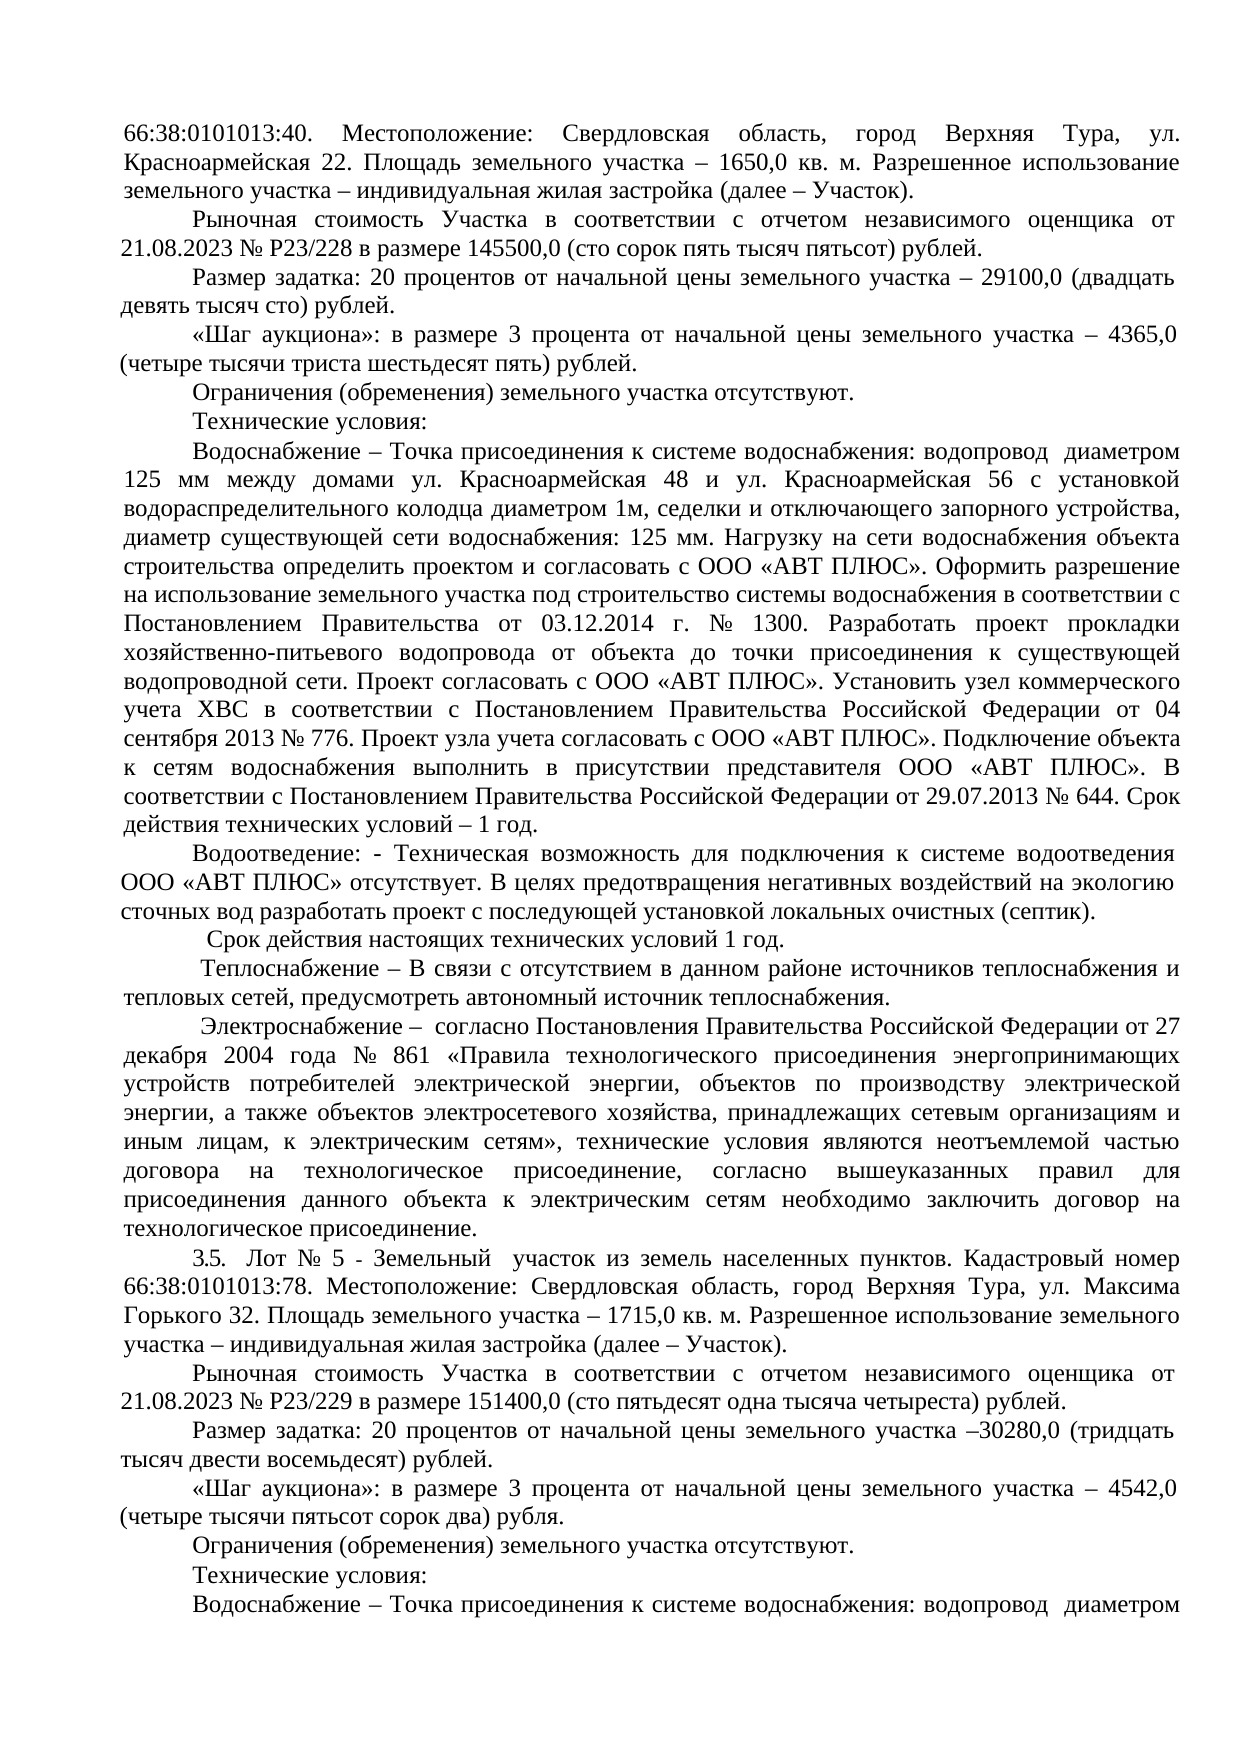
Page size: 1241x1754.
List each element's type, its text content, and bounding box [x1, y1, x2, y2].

text 3.5. Лот № 5 - Земельный участок из земель населенных пунктов. Кадастровый номер 66:38:0101013:78. Местоположение: Свердловская область, город Верхняя Тура, ул. Максима Горького 32. Площадь земельного участка – 1715,0 кв. м. Разрешенное использование земельного участка – индивидуальная жилая застройка (далее – Участок). [123, 1243, 1181, 1358]
text Водоотведение: - Техническая возможность для подключения к системе водоотведения ООО «АВТ ПЛЮС» отсутствует. В целях предотвращения негативных воздействий на экологию сточных вод разработать проект с последующей установкой локальных очистных (септик). [120, 838, 1176, 924]
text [123, 1589, 1181, 1618]
text Ограничения (обременения) земельного участка отсутствуют. [118, 377, 1181, 406]
text Рыночная стоимость Участка в соответствии с отчетом независимого оценщика от 21.08.2023 № Р23/229 в размере 151400,0 (сто пятьдесят одна тысяча четыреста) рублей. [120, 1358, 1176, 1415]
text Водоснабжение – Точка присоединения к системе водоснабжения: водопровод диаметром 125 мм между домами ул. Красноармейская 48 и ул. Красноармейская 56 с установкой водораспределительного колодца диаметром 1м, седелки и отключающего запорного устройства, диаметр существующей сети водоснабжения: 125 мм. Нагрузку на сети водоснабжения объекта строительства определить проектом и согласовать с ООО «АВТ ПЛЮС». Оформить разрешение на использование земельного участка под строительство системы водоснабжения в соответствии с Постановлением Правительства от 03.12.2014 г. № 1300. Разработать проект прокладки хозяйственно-питьевого водопровода от объекта до точки присоединения к существующей водопроводной сети. Проект согласовать с ООО «АВТ ПЛЮС». Установить узел коммерческого учета ХВС в соответствии с Постановлением Правительства Российской Федерации от 04 сентября 2013 № 776. Проект узла учета согласовать с ООО «АВТ ПЛЮС». Подключение объекта к сетям водоснабжения выполнить в присутствии представителя ООО «АВТ ПЛЮС». В соответствии с Постановлением Правительства Российской Федерации от 29.07.2013 № 644. Срок действия технических условий – 1 год. [123, 436, 1181, 838]
text Электроснабжение – согласно Постановления Правительства Российской Федерации от 27 декабря 2004 года № 861 «Правила технологического присоединения энергопринимающих устройств потребителей электрической энергии, объектов по производству электрической энергии, а также объектов электросетевого хозяйства, принадлежащих сетевым организациям и иным лицам, к электрическим сетям», технические условия являются неотъемлемой частью договора на технологическое присоединение, согласно вышеуказанных правил для присоединения данного объекта к электрическим сетям необходимо заключить договор на технологическое присоединение. [123, 1011, 1181, 1242]
text Ограничения (обременения) земельного участка отсутствуют. [118, 1530, 1181, 1559]
text Рыночная стоимость Участка в соответствии с отчетом независимого оценщика от 21.08.2023 № Р23/228 в размере 145500,0 (сто сорок пять тысяч пятьсот) рублей. [120, 204, 1176, 262]
text «Шаг аукциона»: в размере 3 процента от начальной цены земельного участка – 4542,0 (четыре тысячи пятьсот сорок два) рубля. [119, 1473, 1178, 1530]
text Технические условия: [123, 406, 1181, 435]
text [123, 118, 1181, 204]
text Теплоснабжение – В связи с отсутствием в данном районе источников теплоснабжения и тепловых сетей, предусмотреть автономный источник теплоснабжения. [123, 953, 1181, 1011]
text Технические условия: [123, 1560, 1181, 1588]
text «Шаг аукциона»: в размере 3 процента от начальной цены земельного участка – 4365,0 (четыре тысячи триста шестьдесят пять) рублей. [119, 319, 1178, 377]
text Размер задатка: 20 процентов от начальной цены земельного участка –30280,0 (тридцать тысяч двести восемьдесят) рублей. [120, 1415, 1176, 1473]
text Размер задатка: 20 процентов от начальной цены земельного участка – 29100,0 (двадцать девять тысяч сто) рублей. [120, 262, 1176, 319]
text Срок действия настоящих технических условий 1 год. [123, 924, 1181, 953]
